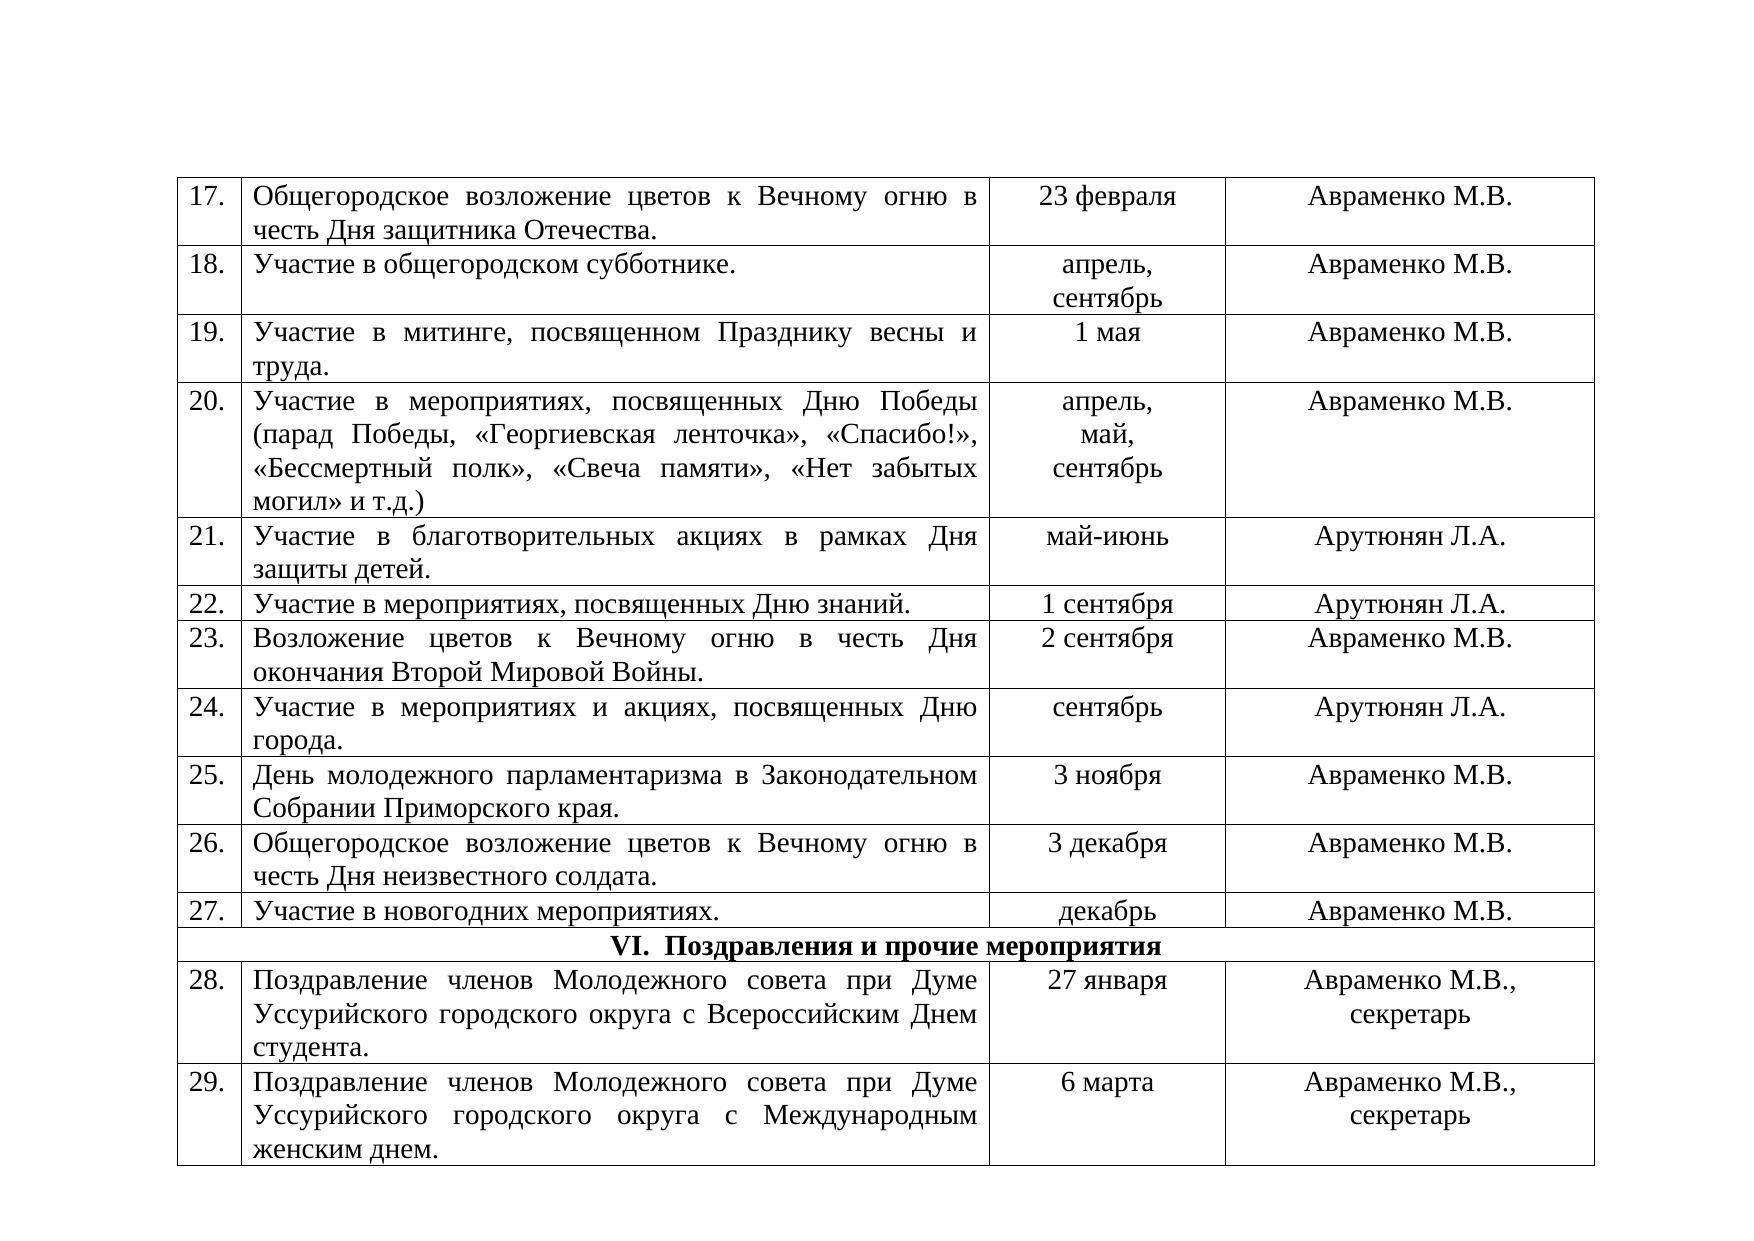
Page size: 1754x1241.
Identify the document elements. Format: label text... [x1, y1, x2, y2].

table_cell 2 сентября [990, 621, 1225, 688]
table_cell 6 марта [990, 1064, 1225, 1164]
table_cell 27 января [990, 962, 1225, 1063]
table_cell Авраменко М.В. [1226, 757, 1594, 824]
table_cell [178, 825, 241, 892]
table_cell Участие в мероприятиях, посвященных Дню Победы (парад Победы, «Георгиевская ленточка», «Спасибо!», «Бессмертный полк», «Свеча памяти», «Нет забытых могил» и т.д.) [242, 383, 989, 517]
table_cell Арутюнян Л.А. [1226, 518, 1594, 585]
table_cell [178, 962, 241, 1063]
table_cell Авраменко М.В., секретарь [1226, 962, 1594, 1063]
table_cell Авраменко М.В. [1226, 383, 1594, 517]
table_cell [178, 383, 241, 517]
table_cell сентябрь [990, 689, 1225, 756]
table_cell Участие в новогодних мероприятиях. [242, 893, 989, 927]
table_cell [178, 246, 241, 313]
table_cell [178, 518, 241, 585]
table_cell Возложение цветов к Вечному огню в честь Дня окончания Второй Мировой Войны. [242, 621, 989, 688]
table_cell VI. Поздравления и прочие мероприятия [178, 928, 1594, 961]
table_cell Авраменко М.В. [1226, 621, 1594, 688]
table_cell [178, 178, 241, 245]
table_cell Участие в общегородском субботнике. [242, 246, 989, 313]
table_cell Авраменко М.В. [1226, 178, 1594, 245]
table_cell Авраменко М.В. [1226, 315, 1594, 382]
table_cell апрель, май, сентябрь [990, 383, 1225, 517]
table_cell [178, 621, 241, 688]
table_cell Авраменко М.В. [1226, 893, 1594, 927]
table_cell [178, 757, 241, 824]
table_cell Общегородское возложение цветов к Вечному огню в честь Дня защитника Отечества. [242, 178, 989, 245]
table_cell Участие в мероприятиях, посвященных Дню знаний. [242, 586, 989, 619]
table_cell Участие в благотворительных акциях в рамках Дня защиты детей. [242, 518, 989, 585]
table_cell [178, 689, 241, 756]
table_cell Участие в митинге, посвященном Празднику весны и труда. [242, 315, 989, 382]
table_cell Поздравление членов Молодежного совета при Думе Уссурийского городского округа с Всероссийским Днем студента. [242, 962, 989, 1063]
table_cell 1 мая [990, 315, 1225, 382]
table_cell апрель, сентябрь [990, 246, 1225, 313]
table_cell [178, 893, 241, 927]
table_cell Поздравление членов Молодежного совета при Думе Уссурийского городского округа с Международным женским днем. [242, 1064, 989, 1164]
table_cell Авраменко М.В. [1226, 825, 1594, 892]
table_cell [1226, 1064, 1594, 1164]
table_cell 3 декабря [990, 825, 1225, 892]
table_cell [178, 315, 241, 382]
table_cell День молодежного парламентаризма в Законодательном Собрании Приморского края. [242, 757, 989, 824]
table_cell 3 ноября [990, 757, 1225, 824]
table_cell 23 февраля [990, 178, 1225, 245]
table_cell Общегородское возложение цветов к Вечному огню в честь Дня неизвестного солдата. [242, 825, 989, 892]
table_cell Арутюнян Л.А. [1226, 689, 1594, 756]
table_cell Арутюнян Л.А. [1226, 586, 1594, 619]
table_cell декабрь [990, 893, 1225, 927]
table_cell май-июнь [990, 518, 1225, 585]
table_cell Участие в мероприятиях и акциях, посвященных Дню города. [242, 689, 989, 756]
table_cell 1 сентября [990, 586, 1225, 619]
table_cell [178, 586, 241, 619]
table_cell Авраменко М.В. [1226, 246, 1594, 313]
table_cell [178, 1064, 241, 1164]
